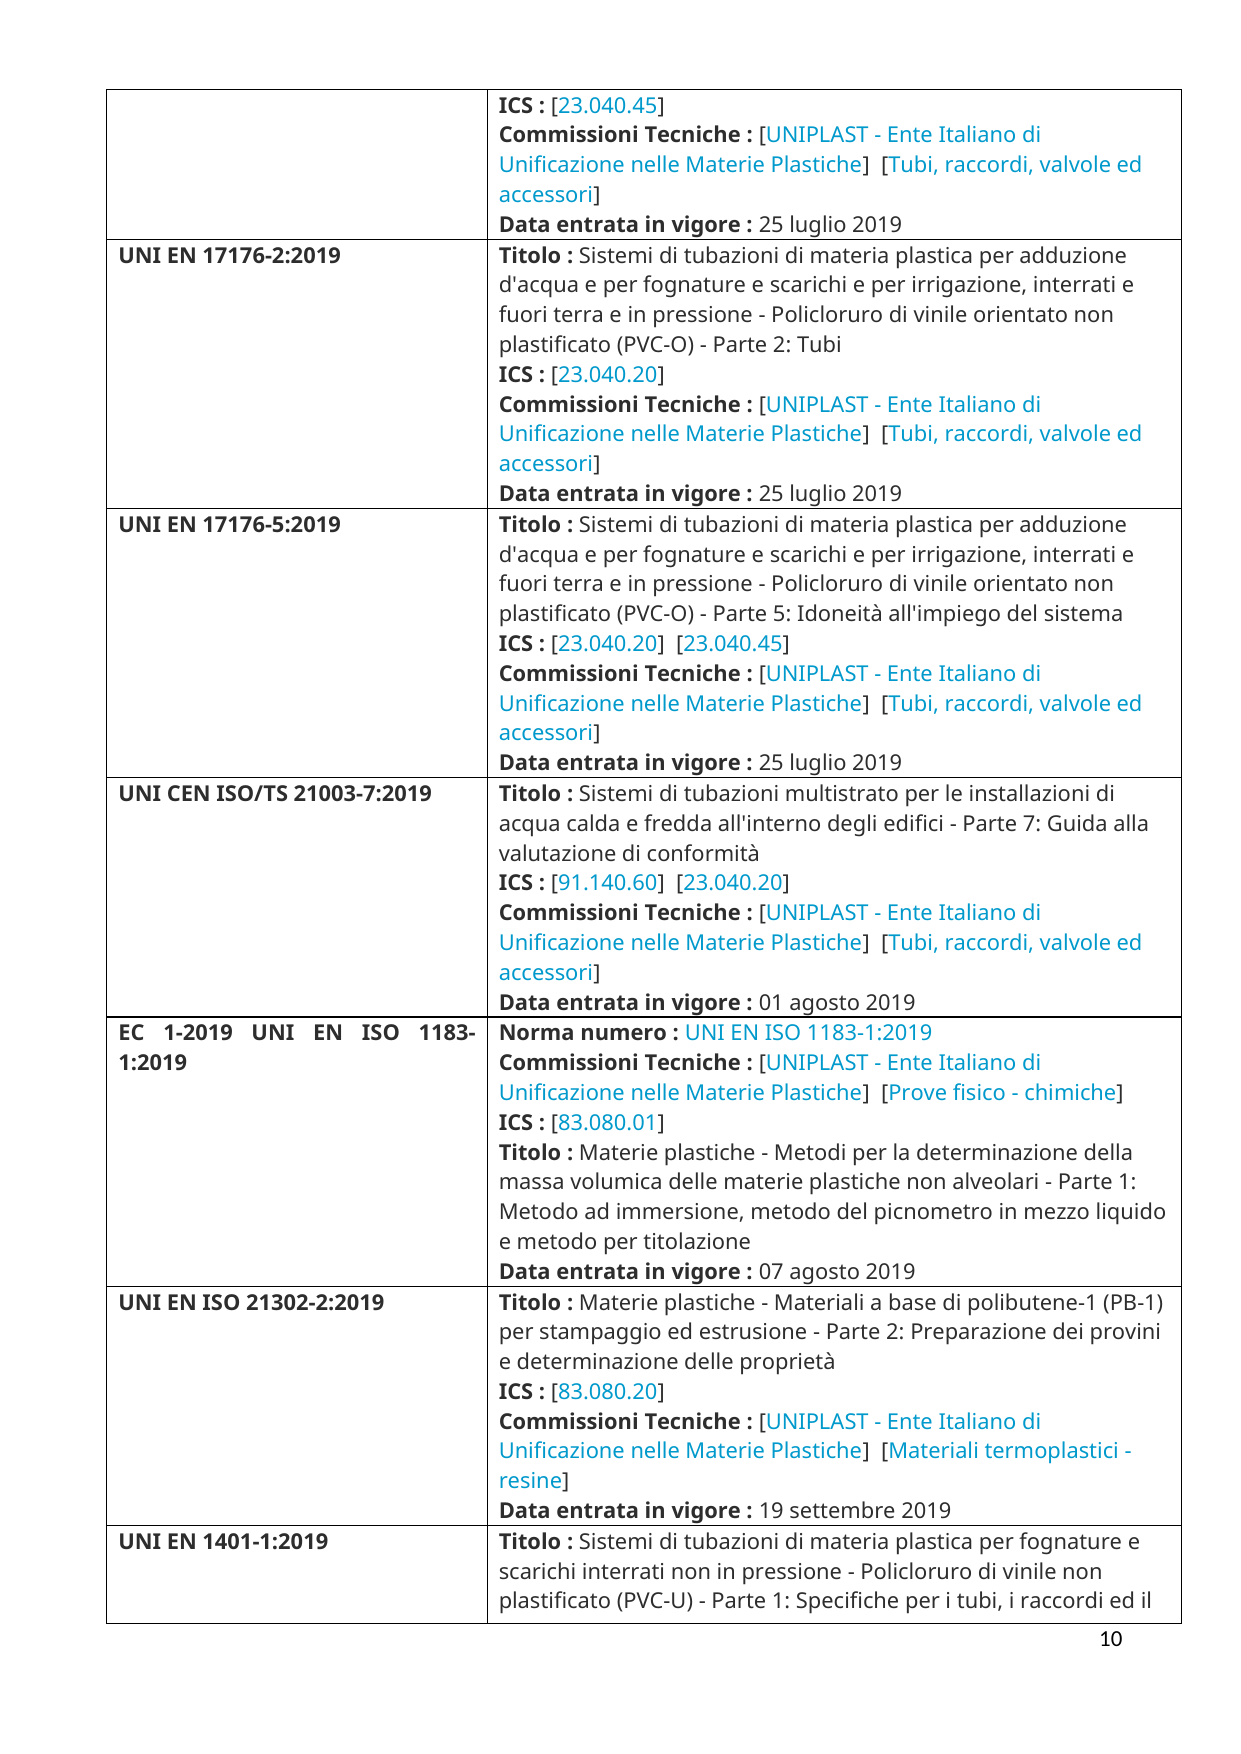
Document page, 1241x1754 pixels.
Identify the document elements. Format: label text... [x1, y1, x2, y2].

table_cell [488, 1526, 1181, 1623]
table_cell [488, 90, 1181, 239]
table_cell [107, 90, 487, 239]
table_cell Titolo : Sistemi di tubazioni di materia plastica per adduzione d'acqua e per fognature e scarichi e per irrigazione, interrati e fuori terra e in pressione - Policloruro di vinile orientato non plastificato (PVC-O) - Parte 5: Idoneità all'impiego del sistema ICS : [23.040.20] [23.040.45] Commissioni Tecniche : [UNIPLAST - Ente Italiano di Unificazione nelle Materie Plastiche] [Tubi, raccordi, valvole ed accessori] Data entrata in vigore : 25 luglio 2019 [488, 509, 1181, 777]
table_cell UNI CEN ISO/TS 21003-7:2019 [107, 778, 487, 1016]
table_cell Titolo : Materie plastiche - Materiali a base di polibutene-1 (PB-1) per stampaggio ed estrusione - Parte 2: Preparazione dei provini e determinazione delle proprietà ICS : [83.080.20] Commissioni Tecniche : [UNIPLAST - Ente Italiano di Unificazione nelle Materie Plastiche] [Materiali termoplastici - resine] Data entrata in vigore : 19 settembre 2019 [488, 1287, 1181, 1525]
table_cell Titolo : Sistemi di tubazioni di materia plastica per adduzione d'acqua e per fognature e scarichi e per irrigazione, interrati e fuori terra e in pressione - Policloruro di vinile orientato non plastificato (PVC-O) - Parte 2: Tubi ICS : [23.040.20] Commissioni Tecniche : [UNIPLAST - Ente Italiano di Unificazione nelle Materie Plastiche] [Tubi, raccordi, valvole ed accessori] Data entrata in vigore : 25 luglio 2019 [488, 240, 1181, 508]
table_cell UNI EN 1401-1:2019 [107, 1526, 487, 1623]
table_cell UNI EN ISO 21302-2:2019 [107, 1287, 487, 1525]
table_cell UNI EN 17176-2:2019 [107, 240, 487, 508]
table_cell UNI EN 17176-5:2019 [107, 509, 487, 777]
table_cell EC 1-2019 UNI EN ISO 1183-1:2019 [107, 1018, 487, 1286]
table_cell Titolo : Sistemi di tubazioni multistrato per le installazioni di acqua calda e fredda all'interno degli edifici - Parte 7: Guida alla valutazione di conformità ICS : [91.140.60] [23.040.20] Commissioni Tecniche : [UNIPLAST - Ente Italiano di Unificazione nelle Materie Plastiche] [Tubi, raccordi, valvole ed accessori] Data entrata in vigore : 01 agosto 2019 [488, 778, 1181, 1016]
table_cell Norma numero : UNI EN ISO 1183-1:2019 Commissioni Tecniche : [UNIPLAST - Ente Italiano di Unificazione nelle Materie Plastiche] [Prove fisico - chimiche] ICS : [83.080.01] Titolo : Materie plastiche - Metodi per la determinazione della massa volumica delle materie plastiche non alveolari - Parte 1: Metodo ad immersione, metodo del picnometro in mezzo liquido e metodo per titolazione Data entrata in vigore : 07 agosto 2019 [488, 1018, 1181, 1286]
